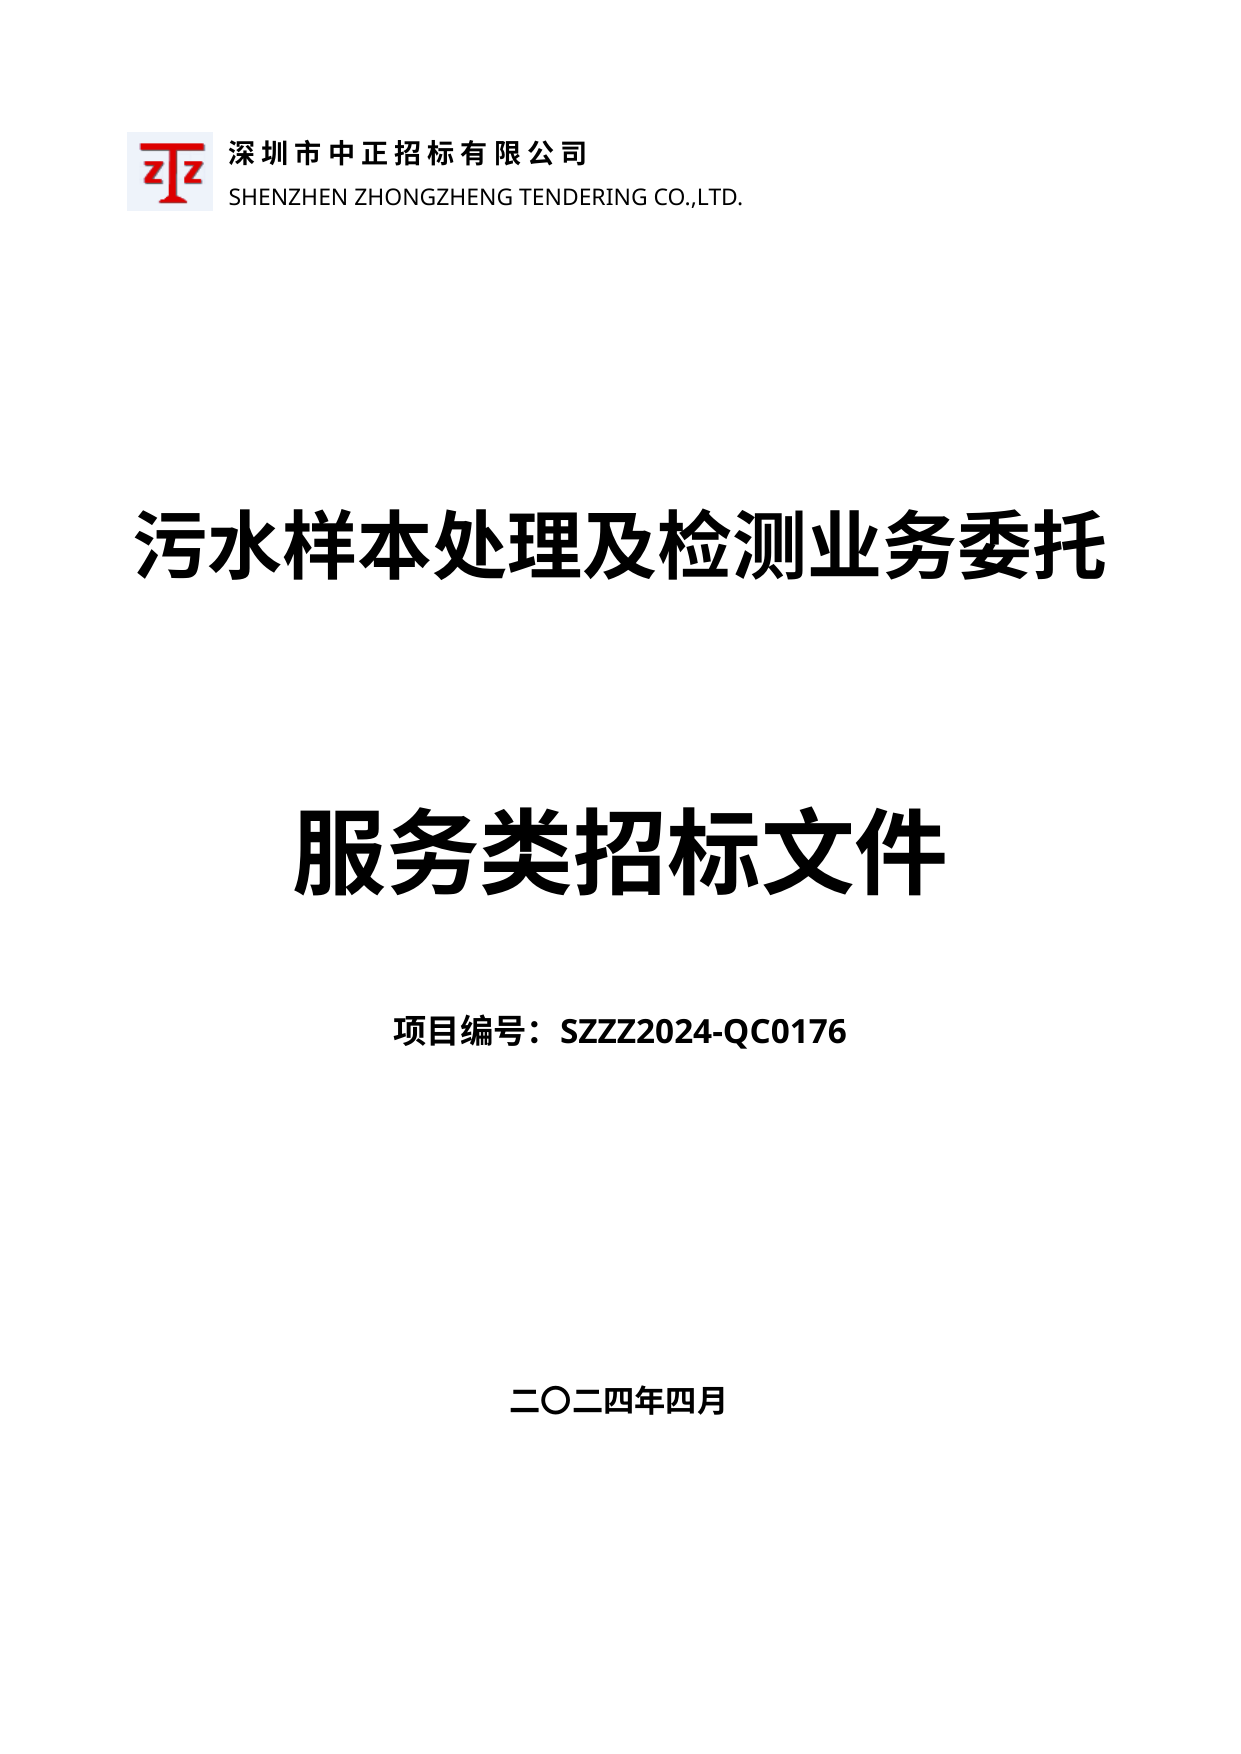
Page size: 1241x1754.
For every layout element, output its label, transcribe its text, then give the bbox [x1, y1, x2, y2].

picture [127, 132, 213, 211]
text 服务类招标文件 [118, 778, 1122, 914]
text 项目编号：SZZZ2024-QC0176 [118, 1005, 1122, 1053]
text 二〇二四年四月 [118, 1376, 1119, 1422]
text 污水样本处理及检测业务委托 [118, 487, 1122, 596]
